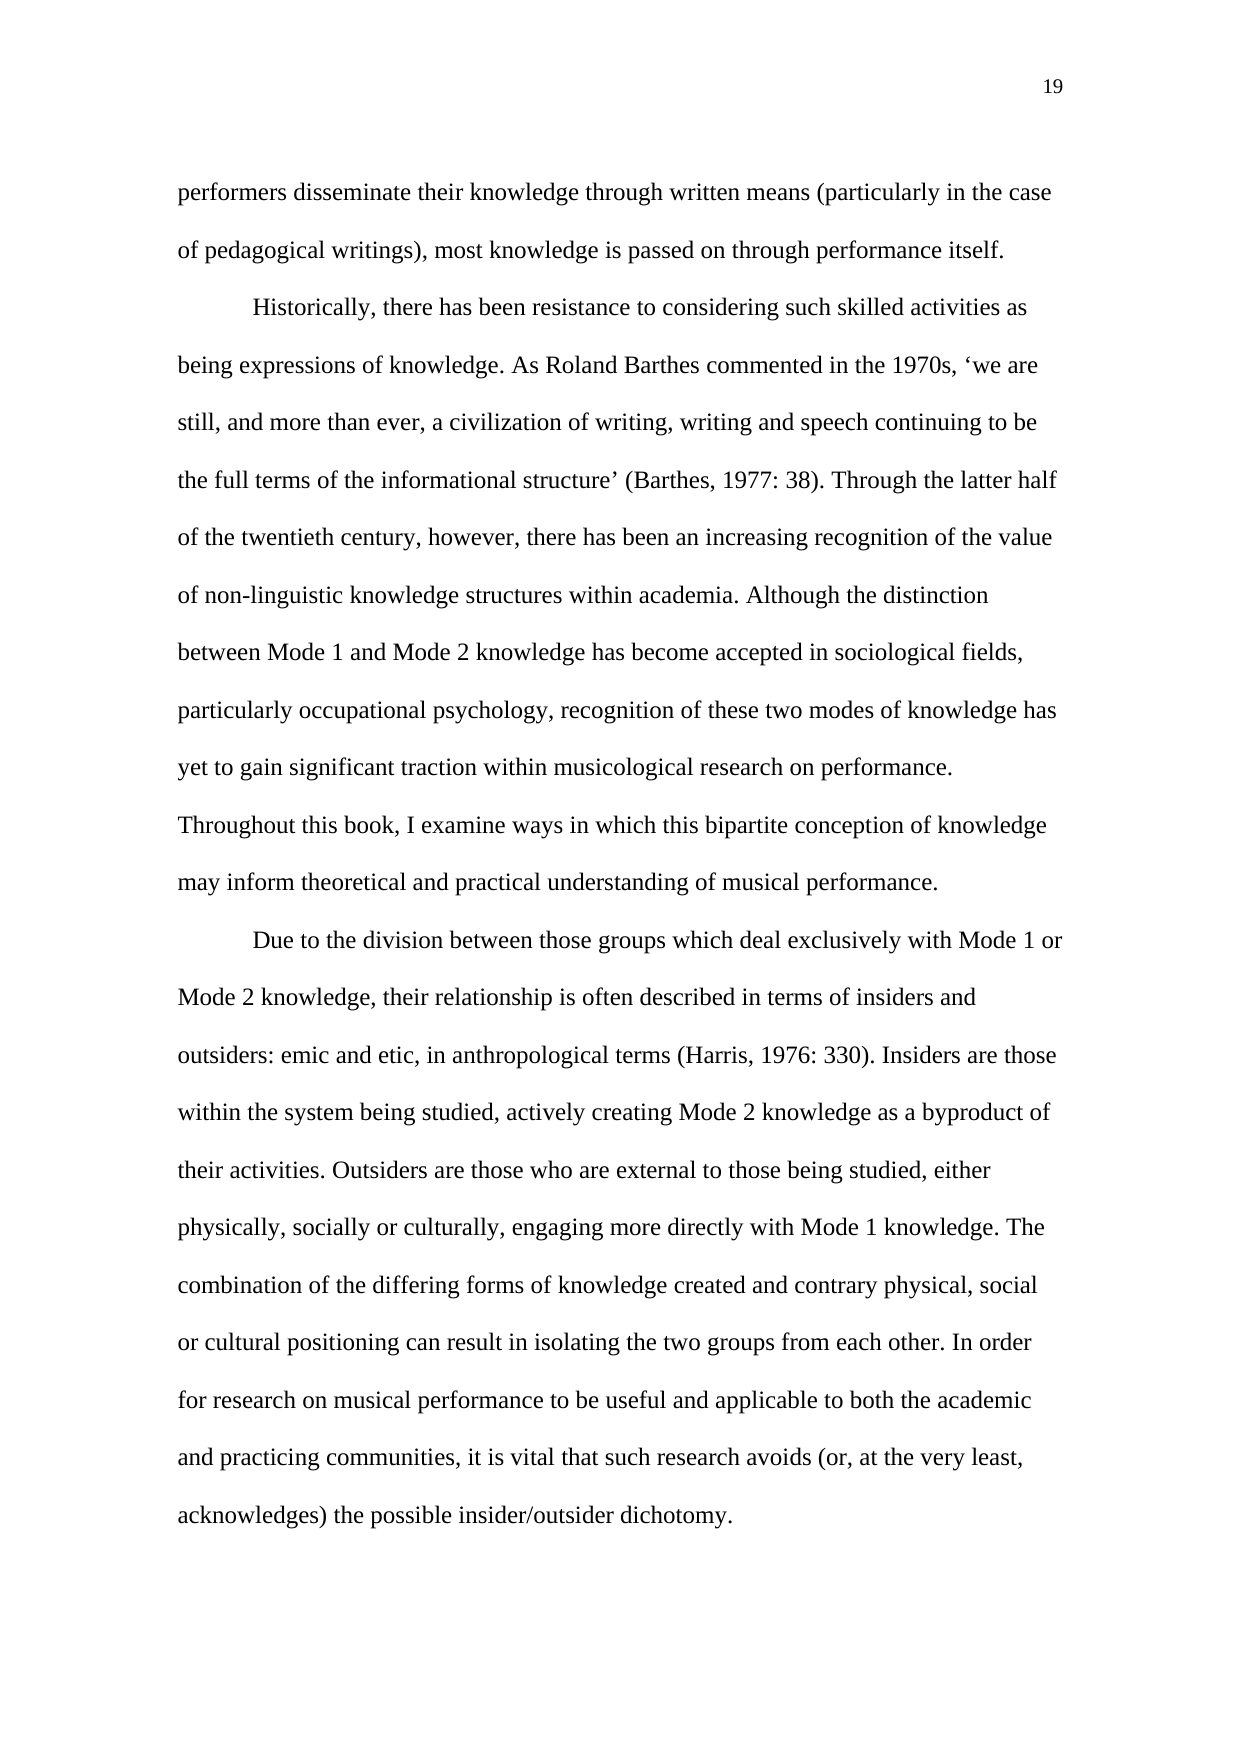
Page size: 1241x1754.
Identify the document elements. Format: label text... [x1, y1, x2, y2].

text Historically, there has been resistance to considering such skilled activities as being expressions of knowledge. As Roland Barthes commented in the 1970s, ‘we are still, and more than ever, a civilization of writing, writing and speech continuing to be the full terms of the informational structure’ (Barthes, 1977: 38). Through the latter half of the twentieth century, however, there has been an increasing recognition of the value of non-linguistic knowledge structures within academia. Although the distinction between Mode 1 and Mode 2 knowledge has become accepted in sociological fields, particularly occupational psychology, recognition of these two modes of knowledge has yet to gain significant traction within musicological research on performance. Throughout this book, I examine ways in which this bipartite conception of knowledge may inform theoretical and practical understanding of musical performance. [177, 292, 1063, 896]
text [177, 177, 1063, 263]
text Due to the division between those groups which deal exclusively with Mode 1 or Mode 2 knowledge, their relationship is often described in terms of insiders and outsiders: emic and etic, in anthropological terms (Harris, 1976: 330). Insiders are those within the system being studied, actively creating Mode 2 knowledge as a byproduct of their activities. Outsiders are those who are external to those being studied, either physically, socially or culturally, engaging more directly with Mode 1 knowledge. The combination of the differing forms of knowledge created and contrary physical, social or cultural positioning can result in isolating the two groups from each other. In order for research on musical performance to be useful and applicable to both the academic and practicing communities, it is vital that such research avoids (or, at the very least, acknowledges) the possible insider/outsider dichotomy. [177, 925, 1063, 1528]
